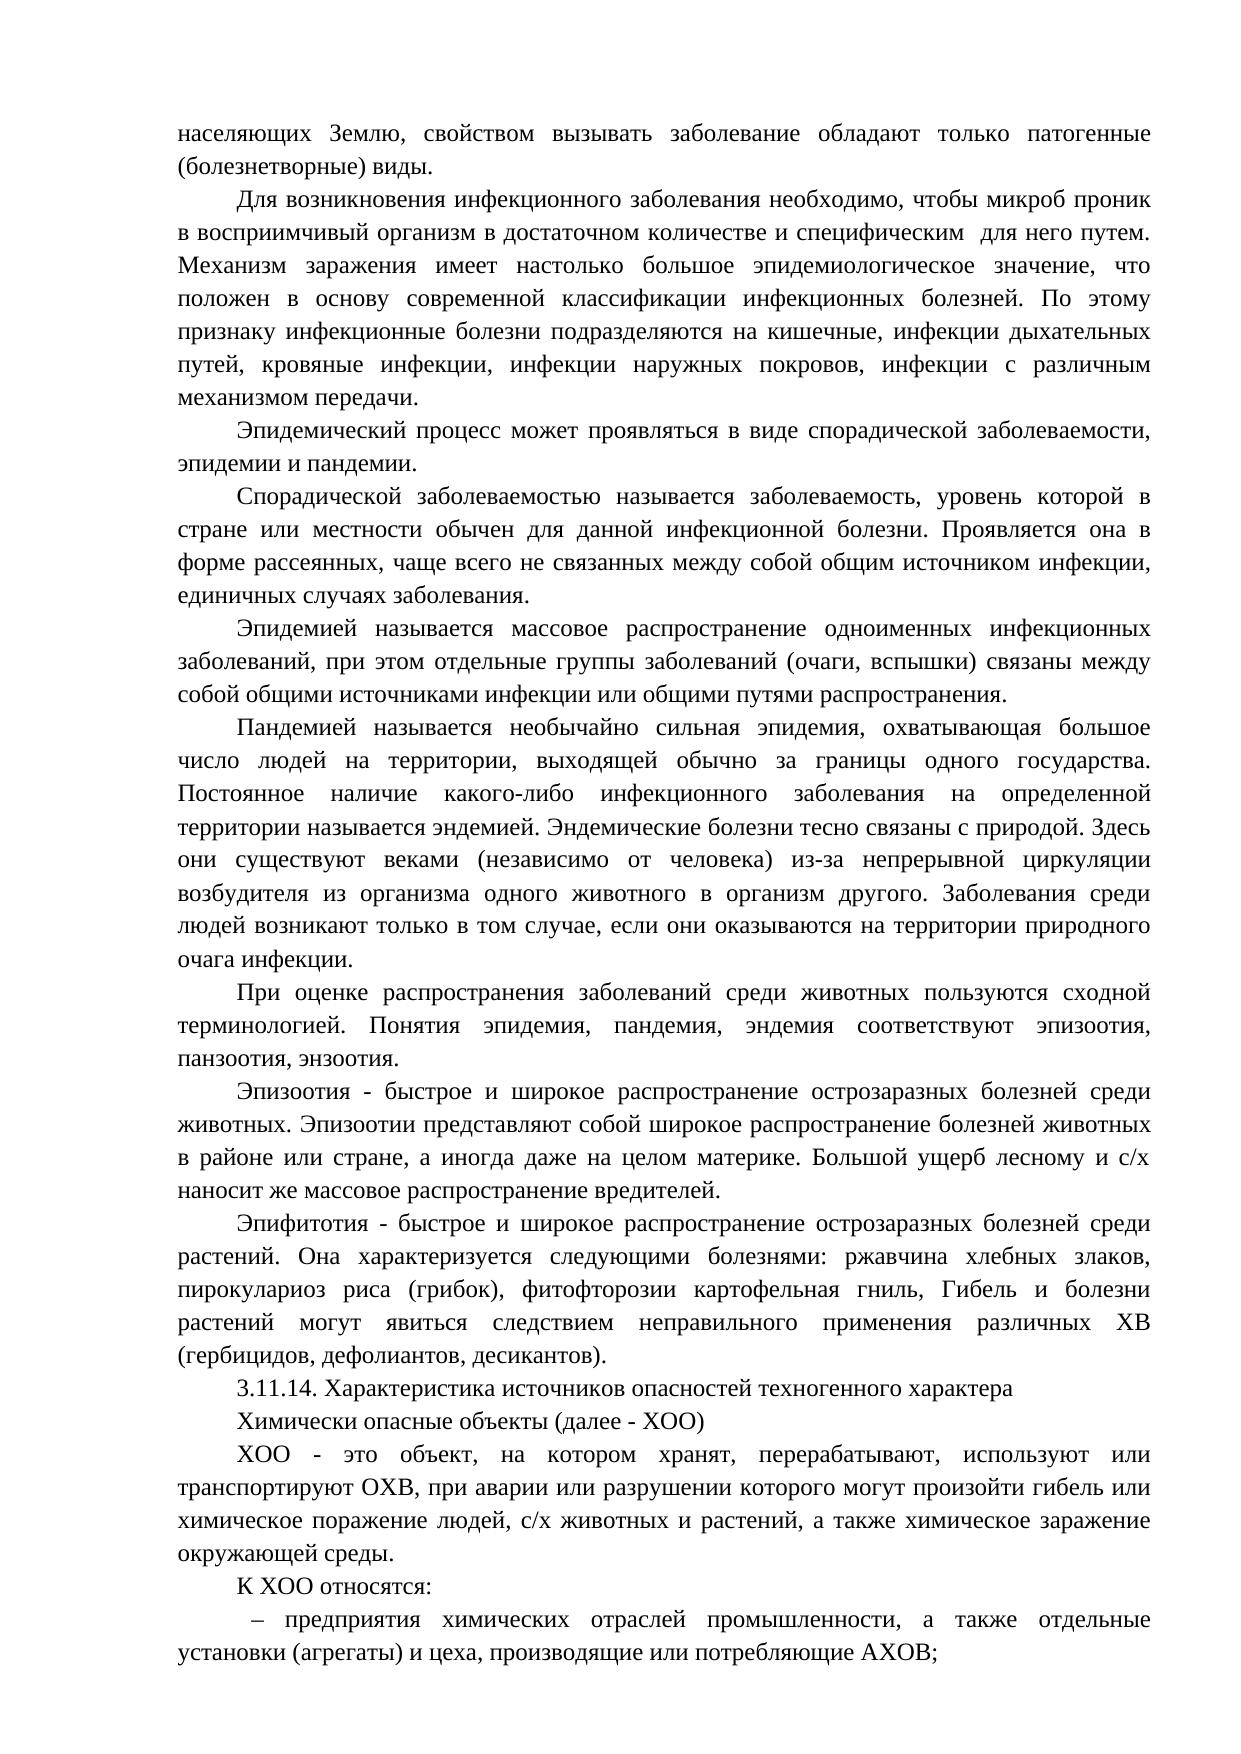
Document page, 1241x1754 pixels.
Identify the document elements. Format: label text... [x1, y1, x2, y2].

text Спорадической заболеваемостью называется заболеваемость, уровень которой в стране или местности обычен для данной инфекционной болезни. Проявляется она в форме рассеянных, чаще всего не связанных между собой общим источником инфекции, единичных случаях заболевания. [177, 481, 1152, 609]
text Пандемией называется необычайно сильная эпидемия, охватывающая большое число людей на территории, выходящей обычно за границы одного государства. Постоянное наличие какого-либо инфекционного заболевания на определенной территории называется эндемией. Эндемические болезни тесно связаны с природой. Здесь они существуют веками (независимо от человека) из-за непрерывной циркуляции возбудителя из организма одного животного в организм другого. Заболевания среди людей возникают только в том случае, если они оказываются на территории природного очага инфекции. [177, 712, 1152, 972]
text Эпизоотия - быстрое и широкое распространение острозаразных болезней среди животных. Эпизоотии представляют собой широкое распространение болезней животных в районе или стране, а иногда даже на целом материке. Большой ущерб лесному и с/х наносит же массовое распространение вредителей. [177, 1076, 1152, 1203]
text При оценке распространения заболеваний среди животных пользуются сходной терминологией. Понятия эпидемия, пандемия, эндемия соответствуют эпизоотия, панзоотия, энзоотия. [177, 977, 1152, 1071]
text – предприятия химических отраслей промышленности, а также отдельные установки (агрегаты) и цеха, производящие или потребляющие АХОВ; [177, 1604, 1152, 1666]
text Эпидемией называется массовое распространение одноименных инфекционных заболеваний, при этом отдельные группы заболеваний (очаги, вспышки) связаны между собой общими источниками инфекции или общими путями распространения. [177, 613, 1152, 708]
text 3.11.14. Характеристика источников опасностей техногенного характера [177, 1373, 1152, 1402]
text Эпифитотия - быстрое и широкое распространение острозаразных болезней среди растений. Она характеризуется следующими болезнями: ржавчина хлебных злаков, пирокулариоз риса (грибок), фитофторозии картофельная гниль, Гибель и болезни растений могут явиться следствием неправильного применения различных ХВ (гербицидов, дефолиантов, десикантов). [177, 1208, 1152, 1369]
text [177, 118, 1152, 180]
text Для возникновения инфекционного заболевания необходимо, чтобы микроб проник в восприимчивый организм в достаточном количестве и специфическим для него путем. Механизм заражения имеет настолько большое эпидемиологическое значение, что положен в основу современной классификации инфекционных болезней. По этому признаку инфекционные болезни подразделяются на кишечные, инфекции дыхательных путей, кровяные инфекции, инфекции наружных покровов, инфекции с различным механизмом передачи. [177, 184, 1152, 411]
text К ХОО относятся: [177, 1571, 1152, 1600]
text Эпидемический процесс может проявляться в виде спорадической заболеваемости, эпидемии и пандемии. [177, 415, 1152, 477]
text ХОО - это объект, на котором хранят, перерабатывают, используют или транспортируют ОХВ, при аварии или разрушении которого могут произойти гибель или химическое поражение людей, с/х животных и растений, а также химическое заражение окружающей среды. [177, 1439, 1152, 1567]
text Химически опасные объекты (далее - ХОО) [177, 1406, 1152, 1435]
